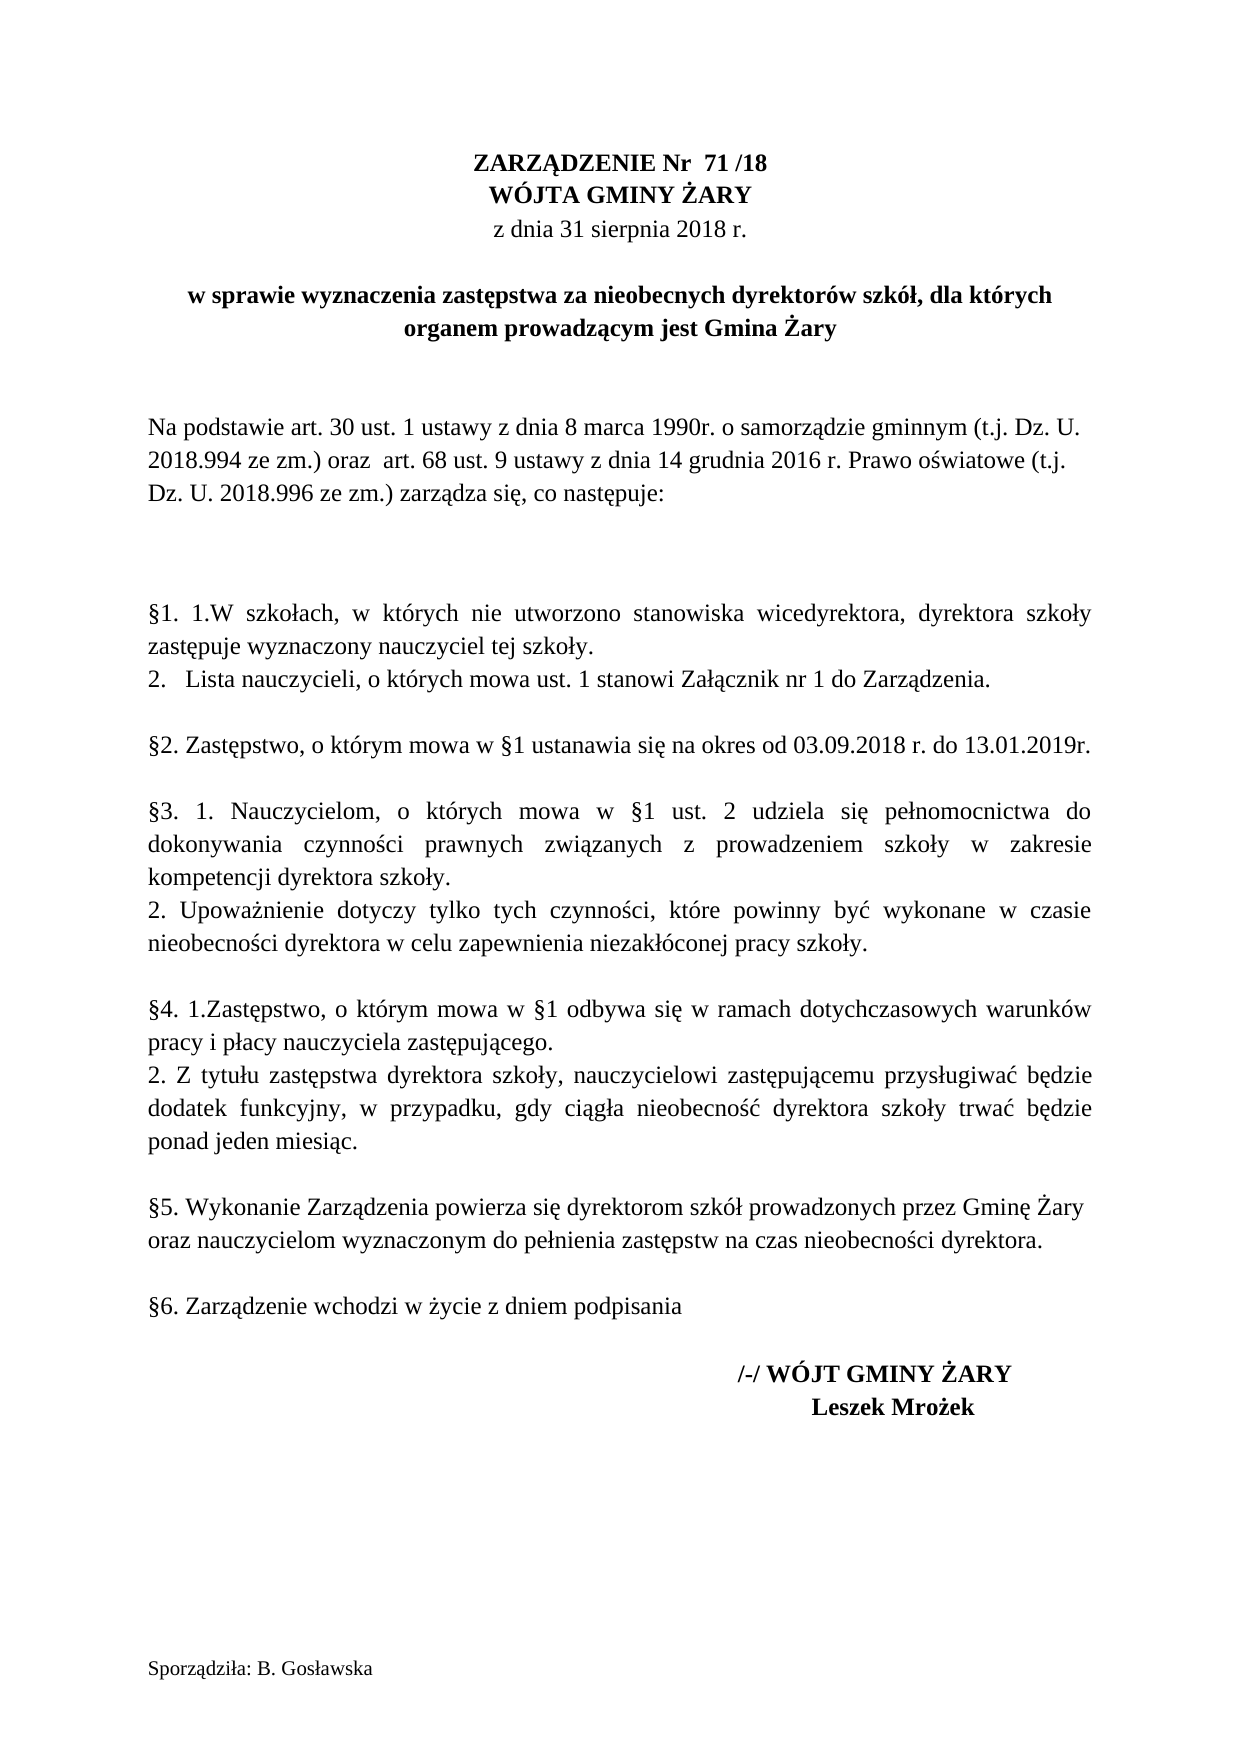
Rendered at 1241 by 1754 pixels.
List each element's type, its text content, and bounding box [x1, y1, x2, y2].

text Leszek Mrożek [148, 1392, 1093, 1421]
text §2. Zastępstwo, o którym mowa w §1 ustanawia się na okres od 03.09.2018 r. do 13.01.2019r. [148, 730, 1093, 758]
text WÓJTA GMINY ŻARY [148, 181, 1093, 209]
text w sprawie wyznaczenia zastępstwa za nieobecnych dyrektorów szkół, dla których organem prowadzącym jest Gmina Żary [148, 280, 1093, 341]
text 2. Upoważnienie dotyczy tylko tych czynności, które powinny być wykonane w czasie nieobecności dyrektora w celu zapewnienia niezakłóconej pracy szkoły. [148, 895, 1093, 957]
text 2. Z tytułu zastępstwa dyrektora szkoły, nauczycielowi zastępującemu przysługiwać będzie dodatek funkcyjny, w przypadku, gdy ciągła nieobecność dyrektora szkoły trwać będzie ponad jeden miesiąc. [148, 1060, 1093, 1155]
text §5. Wykonanie Zarządzenia powierza się dyrektorom szkół prowadzonych przez Gminę Żary oraz nauczycielom wyznaczonym do pełnienia zastępstw na czas nieobecności dyrektora. [148, 1192, 1093, 1254]
text /-/ WÓJT GMINY ŻARY [148, 1359, 1093, 1388]
text §3. 1. Nauczycielom, o których mowa w §1 ust. 2 udziela się pełnomocnictwa do dokonywania czynności prawnych związanych z prowadzeniem szkoły w zakresie kompetencji dyrektora szkoły. [148, 796, 1093, 891]
list Lista nauczycieli, o których mowa ust. 1 stanowi Załącznik nr 1 do Zarządzenia. [148, 664, 1093, 692]
text §4. 1.Zastępstwo, o którym mowa w §1 odbywa się w ramach dotychczasowych warunków pracy i płacy nauczyciela zastępującego. [148, 994, 1093, 1056]
text Na podstawie art. 30 ust. 1 ustawy z dnia 8 marca 1990r. o samorządzie gminnym (t.j. Dz. U. 2018.994 ze zm.) oraz art. 68 ust. 9 ustawy z dnia 14 grudnia 2016 r. Prawo oświatowe (t.j. Dz. U. 2018.996 ze zm.) zarządza się, co następuje: [148, 412, 1093, 507]
text §1. 1.W szkołach, w których nie utworzono stanowiska wicedyrektora, dyrektora szkoły zastępuje wyznaczony nauczyciel tej szkoły. [148, 598, 1093, 659]
text z dnia 31 sierpnia 2018 r. [148, 214, 1093, 242]
text ZARZĄDZENIE Nr 71 /18 [148, 148, 1093, 176]
text §6. Zarządzenie wchodzi w życie z dniem podpisania [148, 1291, 1093, 1320]
